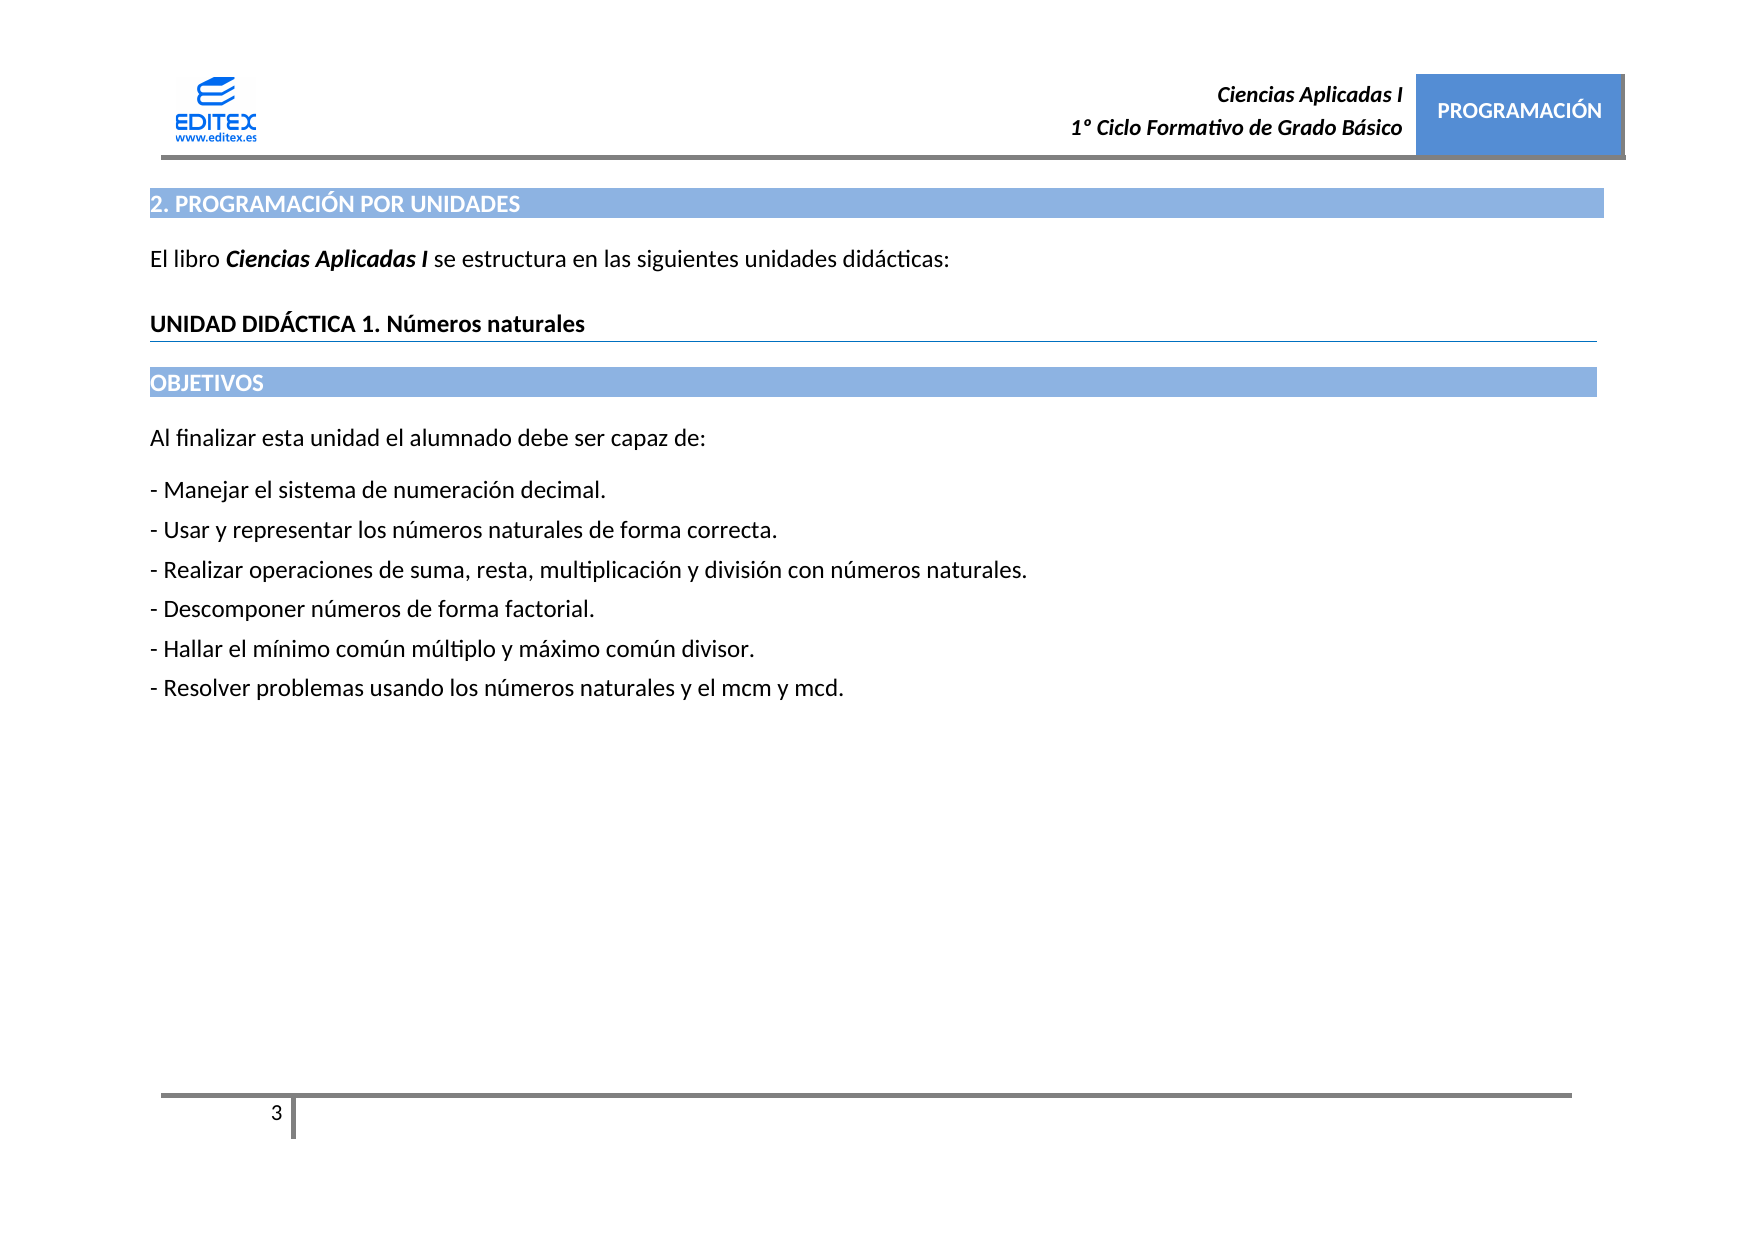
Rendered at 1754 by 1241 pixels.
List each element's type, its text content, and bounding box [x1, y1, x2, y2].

text El libro Ciencias Aplicadas I se estructura en las siguientes unidades didácticas: [150, 243, 1604, 274]
text - Hallar el mínimo común múltiplo y máximo común divisor. [150, 633, 1604, 663]
text UNIDAD DIDÁCTICA 1. Números naturales [150, 308, 1597, 341]
text - Manejar el sistema de numeración decimal. [150, 475, 1604, 505]
text OBJETIVOS [150, 367, 1597, 397]
text - Resolver problemas usando los números naturales y el mcm y mcd. [150, 673, 1604, 703]
text - Descomponer números de forma factorial. [150, 593, 1604, 624]
picture [175, 77, 257, 144]
text - Usar y representar los números naturales de forma correcta. [150, 514, 1604, 545]
text - Realizar operaciones de suma, resta, multiplicación y división con números naturales. [150, 554, 1604, 584]
text 2. PROGRAMACIÓN POR UNIDADES [150, 188, 1604, 218]
text Al finalizar esta unidad el alumnado debe ser capaz de: [150, 423, 1604, 453]
